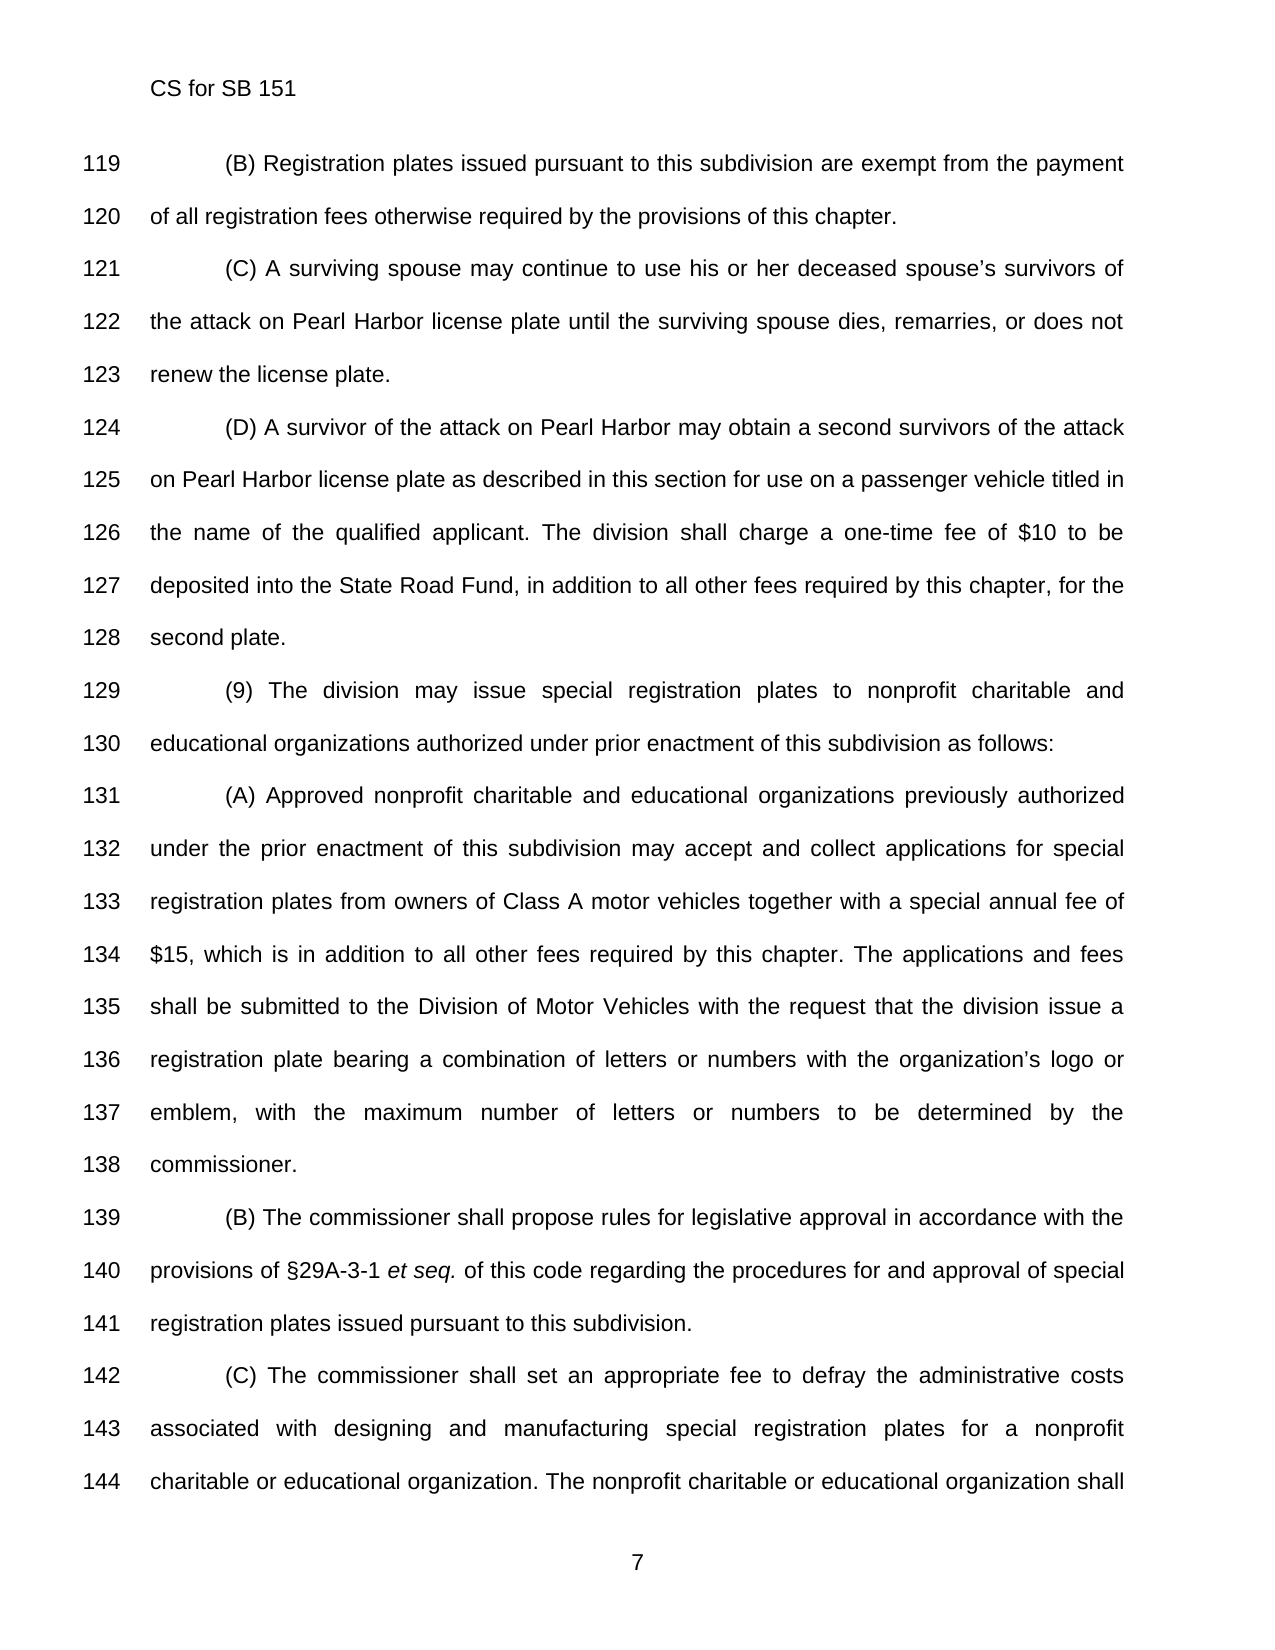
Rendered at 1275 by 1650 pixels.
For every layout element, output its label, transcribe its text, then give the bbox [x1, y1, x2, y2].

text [150, 1362, 1125, 1494]
text (D) A survivor of the attack on Pearl Harbor may obtain a second survivors of the attack on Pearl Harbor license plate as described in this section for use on a passenger vehicle titled in the name of the qualified applicant. The division shall charge a one-time fee of $10 to be deposited into the State Road Fund, in addition to all other fees required by this chapter, for the second plate. [150, 413, 1125, 651]
text (C) A surviving spouse may continue to use his or her deceased spouse’s survivors of the attack on Pearl Harbor license plate until the surviving spouse dies, remarries, or does not renew the license plate. [150, 255, 1125, 387]
text (B) The commissioner shall propose rules for legislative approval in accordance with the provisions of §29A-3-1 et seq. of this code regarding the procedures for and approval of special registration plates issued pursuant to this subdivision. [150, 1204, 1125, 1336]
text (B) Registration plates issued pursuant to this subdivision are exempt from the payment of all registration fees otherwise required by the provisions of this chapter. [150, 150, 1125, 229]
text (A) Approved nonprofit charitable and educational organizations previously authorized under the prior enactment of this subdivision may accept and collect applications for special registration plates from owners of Class A motor vehicles together with a special annual fee of $15, which is in addition to all other fees required by this chapter. The applications and fees shall be submitted to the Division of Motor Vehicles with the request that the division issue a registration plate bearing a combination of letters or numbers with the organization’s logo or emblem, with the maximum number of letters or numbers to be determined by the commissioner. [150, 782, 1125, 1178]
text (9) The division may issue special registration plates to nonprofit charitable and educational organizations authorized under prior enactment of this subdivision as follows: [150, 677, 1125, 756]
